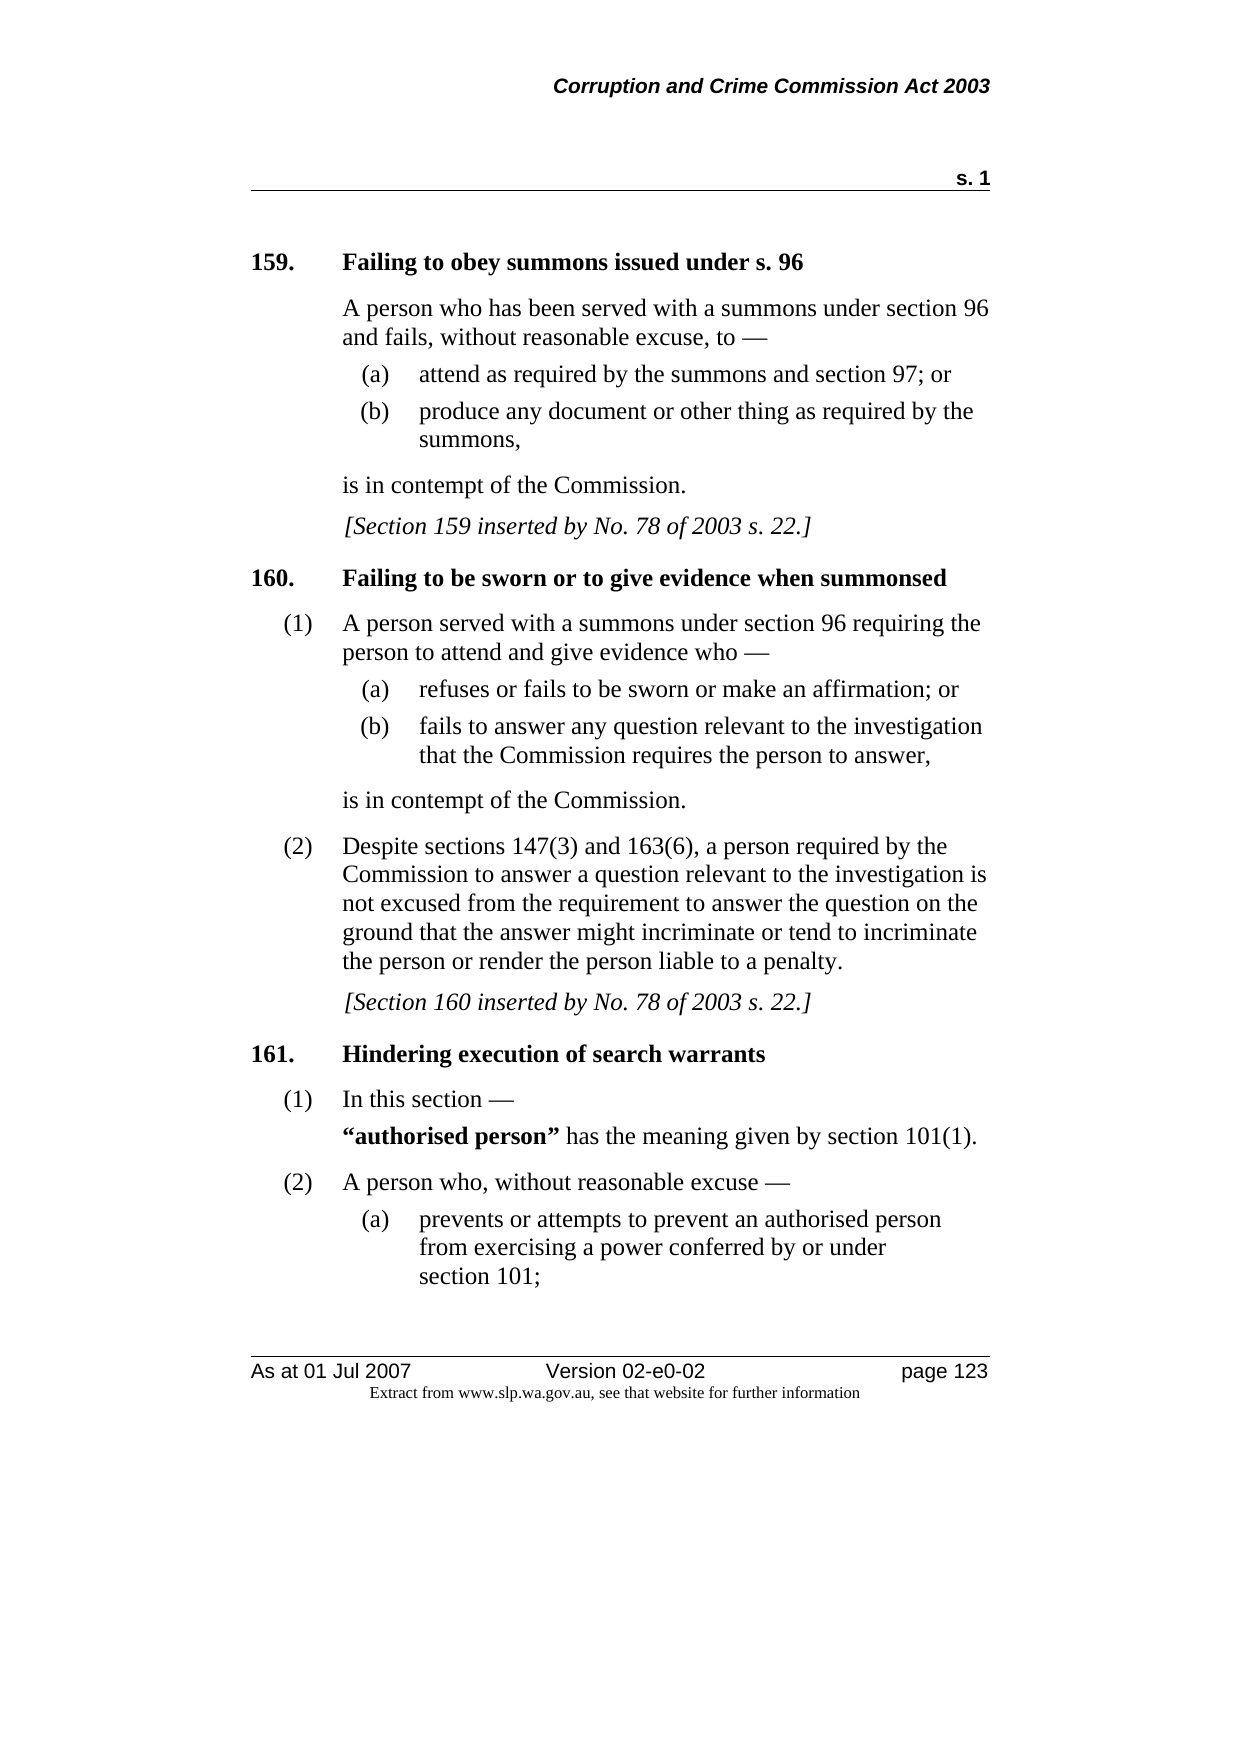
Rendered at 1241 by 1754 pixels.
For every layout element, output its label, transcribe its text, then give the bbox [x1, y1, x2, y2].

text A person who has been served with a summons under section 96 and fails, without reasonable excuse, to — [251, 293, 990, 350]
text [Section 159 inserted by No. 78 of 2003 s. 22.] [251, 511, 990, 540]
text “authorised person” has the meaning given by section 101(1). [251, 1121, 990, 1150]
text (2) Despite sections 147(3) and 163(6), a person required by the Commission to answer a question relevant to the investigation is not excused from the requirement to answer the question on the ground that the answer might incriminate or tend to incriminate the person or render the person liable to a penalty. [251, 831, 990, 974]
text is in contempt of the Commission. [251, 470, 990, 499]
subtitle 160. Failing to be sworn or to give evidence when summonsed [251, 563, 990, 592]
text (b) produce any document or other thing as required by the summons, [251, 396, 990, 453]
text (1) A person served with a summons under section 96 requiring the person to attend and give evidence who — [251, 608, 990, 666]
text (a) attend as required by the summons and section 97; or [251, 359, 990, 387]
text [Section 160 inserted by No. 78 of 2003 s. 22.] [251, 987, 990, 1016]
text (2) A person who, without reasonable excuse — [251, 1167, 990, 1195]
text (b) fails to answer any question relevant to the investigation that the Commission requires the person to answer, [251, 711, 990, 769]
text (a) refuses or fails to be sworn or make an affirmation; or [251, 674, 990, 703]
text (a) prevents or attempts to prevent an authorised person from exercising a power conferred by or under section 101; [251, 1204, 990, 1290]
text (1) In this section — [251, 1084, 990, 1113]
subtitle 161. Hindering execution of search warrants [251, 1039, 990, 1067]
subtitle 159. Failing to obey summons issued under s. 96 [251, 247, 990, 276]
text is in contempt of the Commission. [251, 785, 990, 814]
